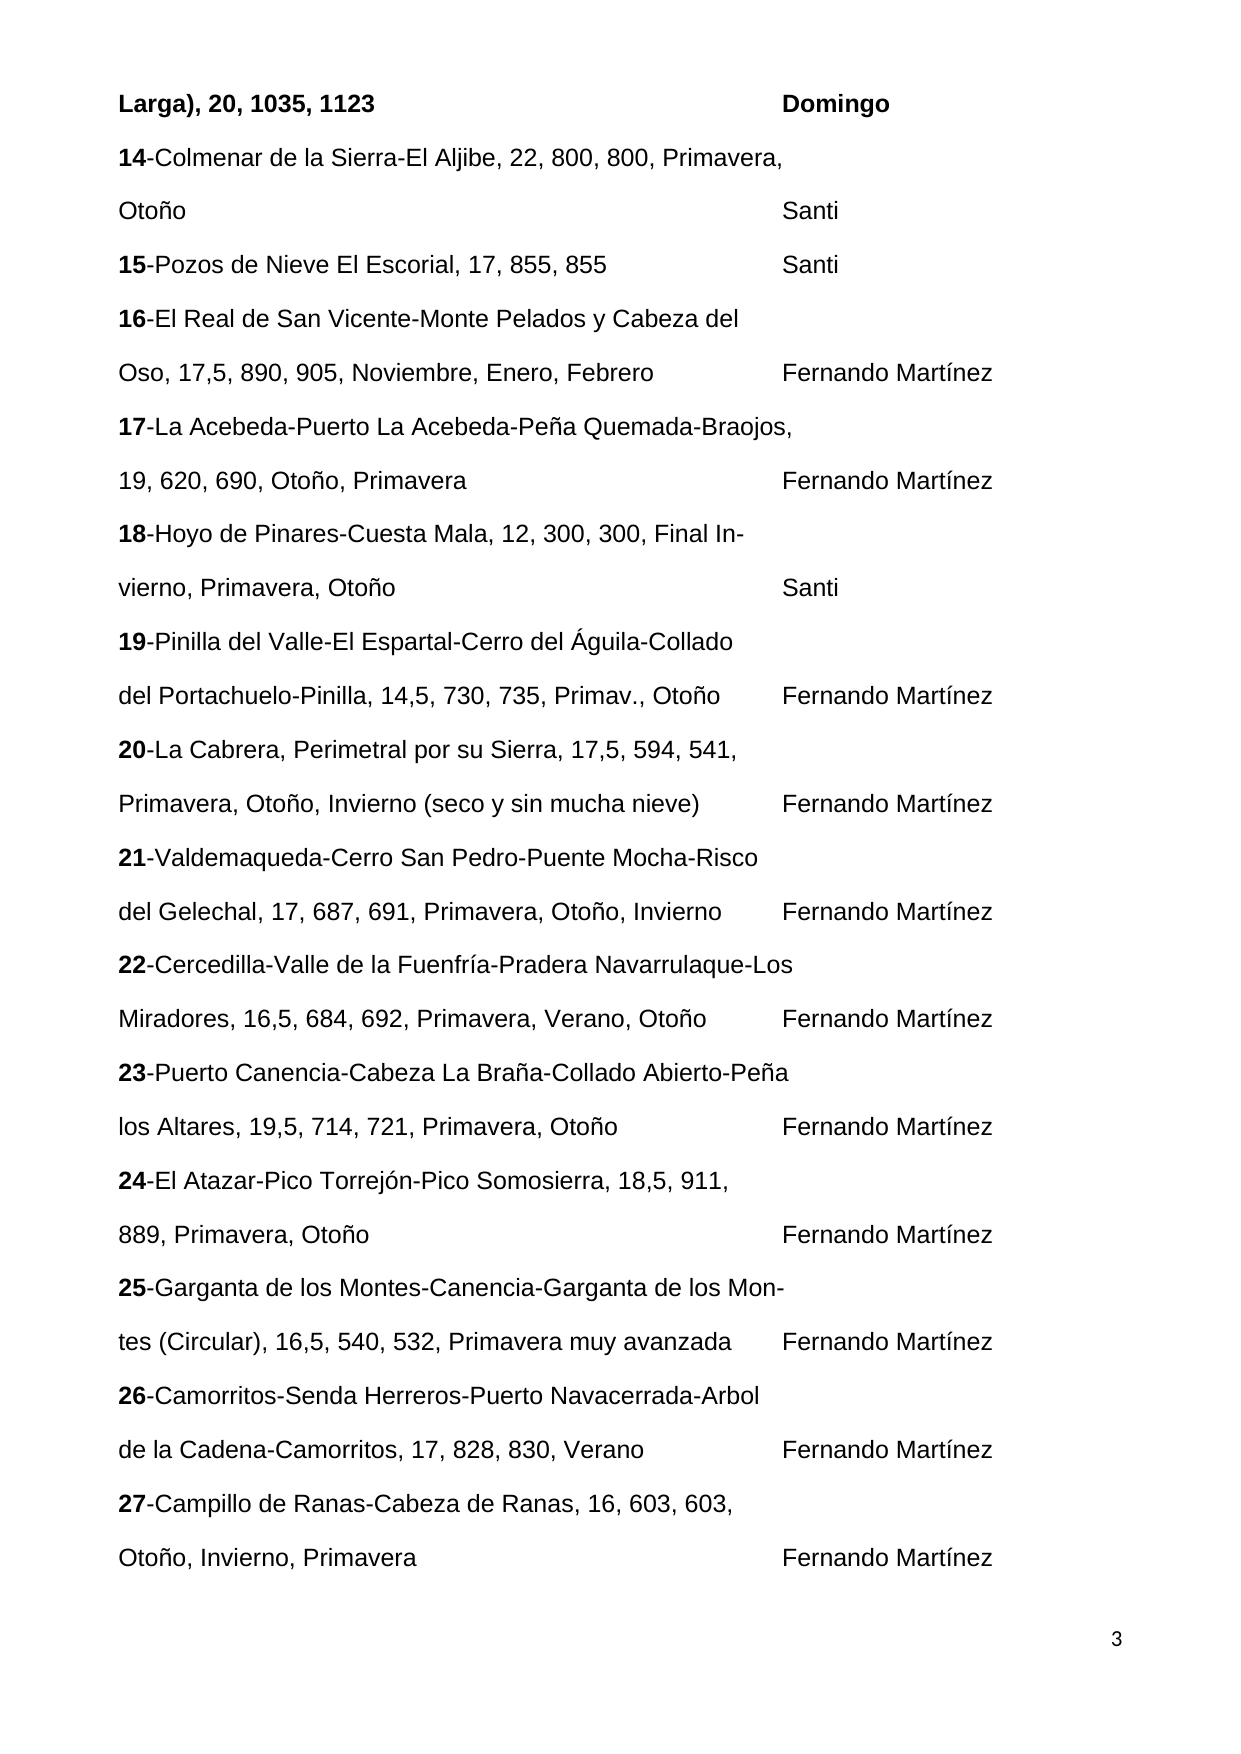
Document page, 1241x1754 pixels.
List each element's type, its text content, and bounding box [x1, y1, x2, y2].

text 21-Valdemaqueda-Cerro San Pedro-Puente Mocha-Risco [118, 843, 1122, 871]
text los Altares, 19,5, 714, 721, Primavera, Otoño Fernando Martínez [118, 1112, 1122, 1141]
text 18-Hoyo de Pinares-Cuesta Mala, 12, 300, 300, Final In- [118, 519, 1122, 548]
text 25-Garganta de los Montes-Canencia-Garganta de los Mon- [118, 1273, 1122, 1302]
text Larga), 20, 1035, 1123 Domingo [118, 89, 1122, 117]
text 19, 620, 690, Otoño, Primavera Fernando Martínez [118, 466, 1122, 494]
text Otoño Santi [118, 196, 1122, 225]
text 26-Camorritos-Senda Herreros-Puerto Navacerrada-Arbol [118, 1381, 1122, 1410]
text 889, Primavera, Otoño Fernando Martínez [118, 1219, 1122, 1248]
text del Gelechal, 17, 687, 691, Primavera, Otoño, Invierno Fernando Martínez [118, 896, 1122, 925]
text Otoño, Invierno, Primavera Fernando Martínez [118, 1543, 1122, 1571]
text 15-Pozos de Nieve El Escorial, 17, 855, 855 Santi [118, 250, 1122, 279]
text 16-El Real de San Vicente-Monte Pelados y Cabeza del [118, 304, 1122, 333]
text de la Cadena-Camorritos, 17, 828, 830, Verano Fernando Martínez [118, 1435, 1122, 1464]
text Oso, 17,5, 890, 905, Noviembre, Enero, Febrero Fernando Martínez [118, 358, 1122, 387]
text tes (Circular), 16,5, 540, 532, Primavera muy avanzada Fernando Martínez [118, 1327, 1122, 1356]
text 20-La Cabrera, Perimetral por su Sierra, 17,5, 594, 541, [118, 735, 1122, 764]
text 14-Colmenar de la Sierra-El Aljibe, 22, 800, 800, Primavera, [118, 142, 1122, 171]
text del Portachuelo-Pinilla, 14,5, 730, 735, Primav., Otoño Fernando Martínez [118, 681, 1122, 710]
text 23-Puerto Canencia-Cabeza La Braña-Collado Abierto-Peña [118, 1058, 1122, 1087]
text 17-La Acebeda-Puerto La Acebeda-Peña Quemada-Braojos, [118, 412, 1122, 441]
text 27-Campillo de Ranas-Cabeza de Ranas, 16, 603, 603, [118, 1489, 1122, 1518]
text vierno, Primavera, Otoño Santi [118, 573, 1122, 602]
text 19-Pinilla del Valle-El Espartal-Cerro del Águila-Collado [118, 627, 1122, 656]
text Primavera, Otoño, Invierno (seco y sin mucha nieve) Fernando Martínez [118, 789, 1122, 817]
text Miradores, 16,5, 684, 692, Primavera, Verano, Otoño Fernando Martínez [118, 1004, 1122, 1033]
text 22-Cercedilla-Valle de la Fuenfría-Pradera Navarrulaque-Los [118, 950, 1122, 979]
text 24-El Atazar-Pico Torrejón-Pico Somosierra, 18,5, 911, [118, 1166, 1122, 1194]
